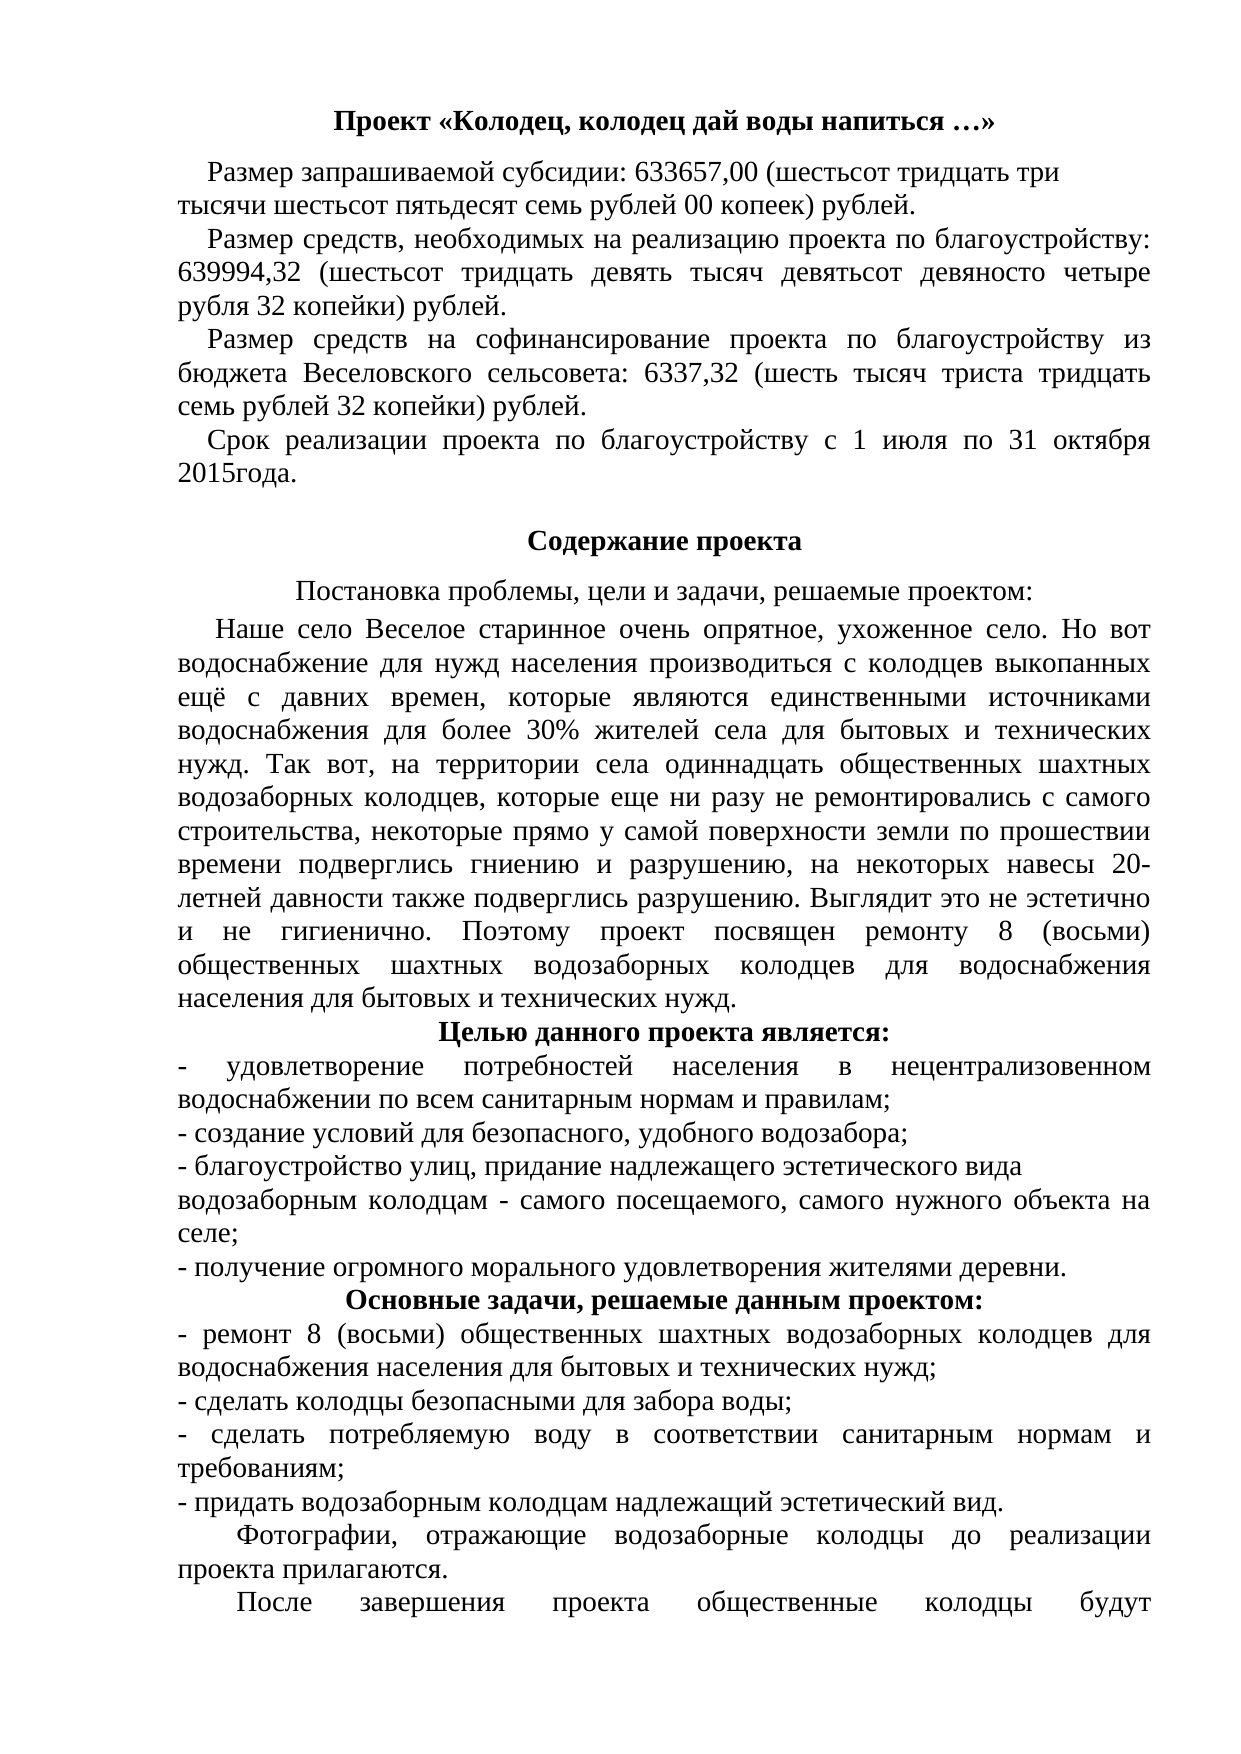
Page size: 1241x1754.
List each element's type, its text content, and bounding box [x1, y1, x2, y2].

text Фотографии, отражающие водозаборные колодцы до реализации проекта прилагаются. [177, 1517, 1152, 1584]
text - ремонт 8 (восьми) общественных шахтных водозаборных колодцев для водоснабжения населения для бытовых и технических нужд; [177, 1316, 1152, 1383]
text - удовлетворение потребностей населения в нецентрализовенном водоснабжении по всем санитарным нормам и правилам; [177, 1048, 1152, 1115]
text Содержание проекта [177, 523, 1152, 556]
text Наше село Веселое старинное очень опрятное, ухоженное село. Но вот водоснабжение для нужд населения производиться с колодцев выкопанных ещё с давних времен, которые являются единственными источниками водоснабжения для более 30% жителей села для бытовых и технических нужд. Так вот, на территории села одиннадцать общественных шахтных водозаборных колодцев, которые еще ни разу не ремонтировались с самого строительства, некоторые прямо у самой поверхности земли по прошествии времени подверглись гниению и разрушению, на некоторых навесы 20-летней давности также подверглись разрушению. Выглядит это не эстетично и не гигиенично. Поэтому проект посвящен ремонту 8 (восьми) общественных шахтных водозаборных колодцев для водоснабжения населения для бытовых и технических нужд. [177, 612, 1152, 1014]
text Проект «Колодец, колодец дай воды напиться …» [177, 103, 1152, 137]
text - сделать колодцы безопасными для забора воды; [177, 1383, 1152, 1417]
text Целью данного проекта является: [177, 1014, 1152, 1048]
text Размер средств, необходимых на реализацию проекта по благоустройству: 639994,32 (шестьсот тридцать девять тысяч девятьсот девяносто четыре рубля 32 копейки) рублей. [177, 221, 1152, 321]
text - получение огромного морального удовлетворения жителями деревни. [177, 1249, 1152, 1282]
text Размер запрашиваемой субсидии: 633657,00 (шестьсот тридцать три тысячи шестьсот пятьдесят семь рублей 00 копеек) рублей. [177, 154, 1152, 221]
text водозаборным колодцам - самого посещаемого, самого нужного объекта на селе; [177, 1182, 1152, 1249]
text Срок реализации проекта по благоустройству с 1 июля по 31 октября 2015года. [177, 422, 1152, 489]
text - сделать потребляемую воду в соответствии санитарным нормам и требованиям; [177, 1417, 1152, 1484]
text Размер средств на софинансирование проекта по благоустройству из бюджета Веселовского сельсовета: 6337,32 (шесть тысяч триста тридцать семь рублей 32 копейки) рублей. [177, 321, 1152, 422]
text - придать водозаборным колодцам надлежащий эстетический вид. [177, 1484, 1152, 1517]
text Основные задачи, решаемые данным проектом: [177, 1282, 1152, 1316]
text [177, 1584, 1152, 1618]
text Постановка проблемы, цели и задачи, решаемые проектом: [177, 573, 1152, 607]
text - создание условий для безопасного, удобного водозабора; [177, 1115, 1152, 1148]
text - благоустройство улиц, придание надлежащего эстетического вида [177, 1148, 1152, 1182]
